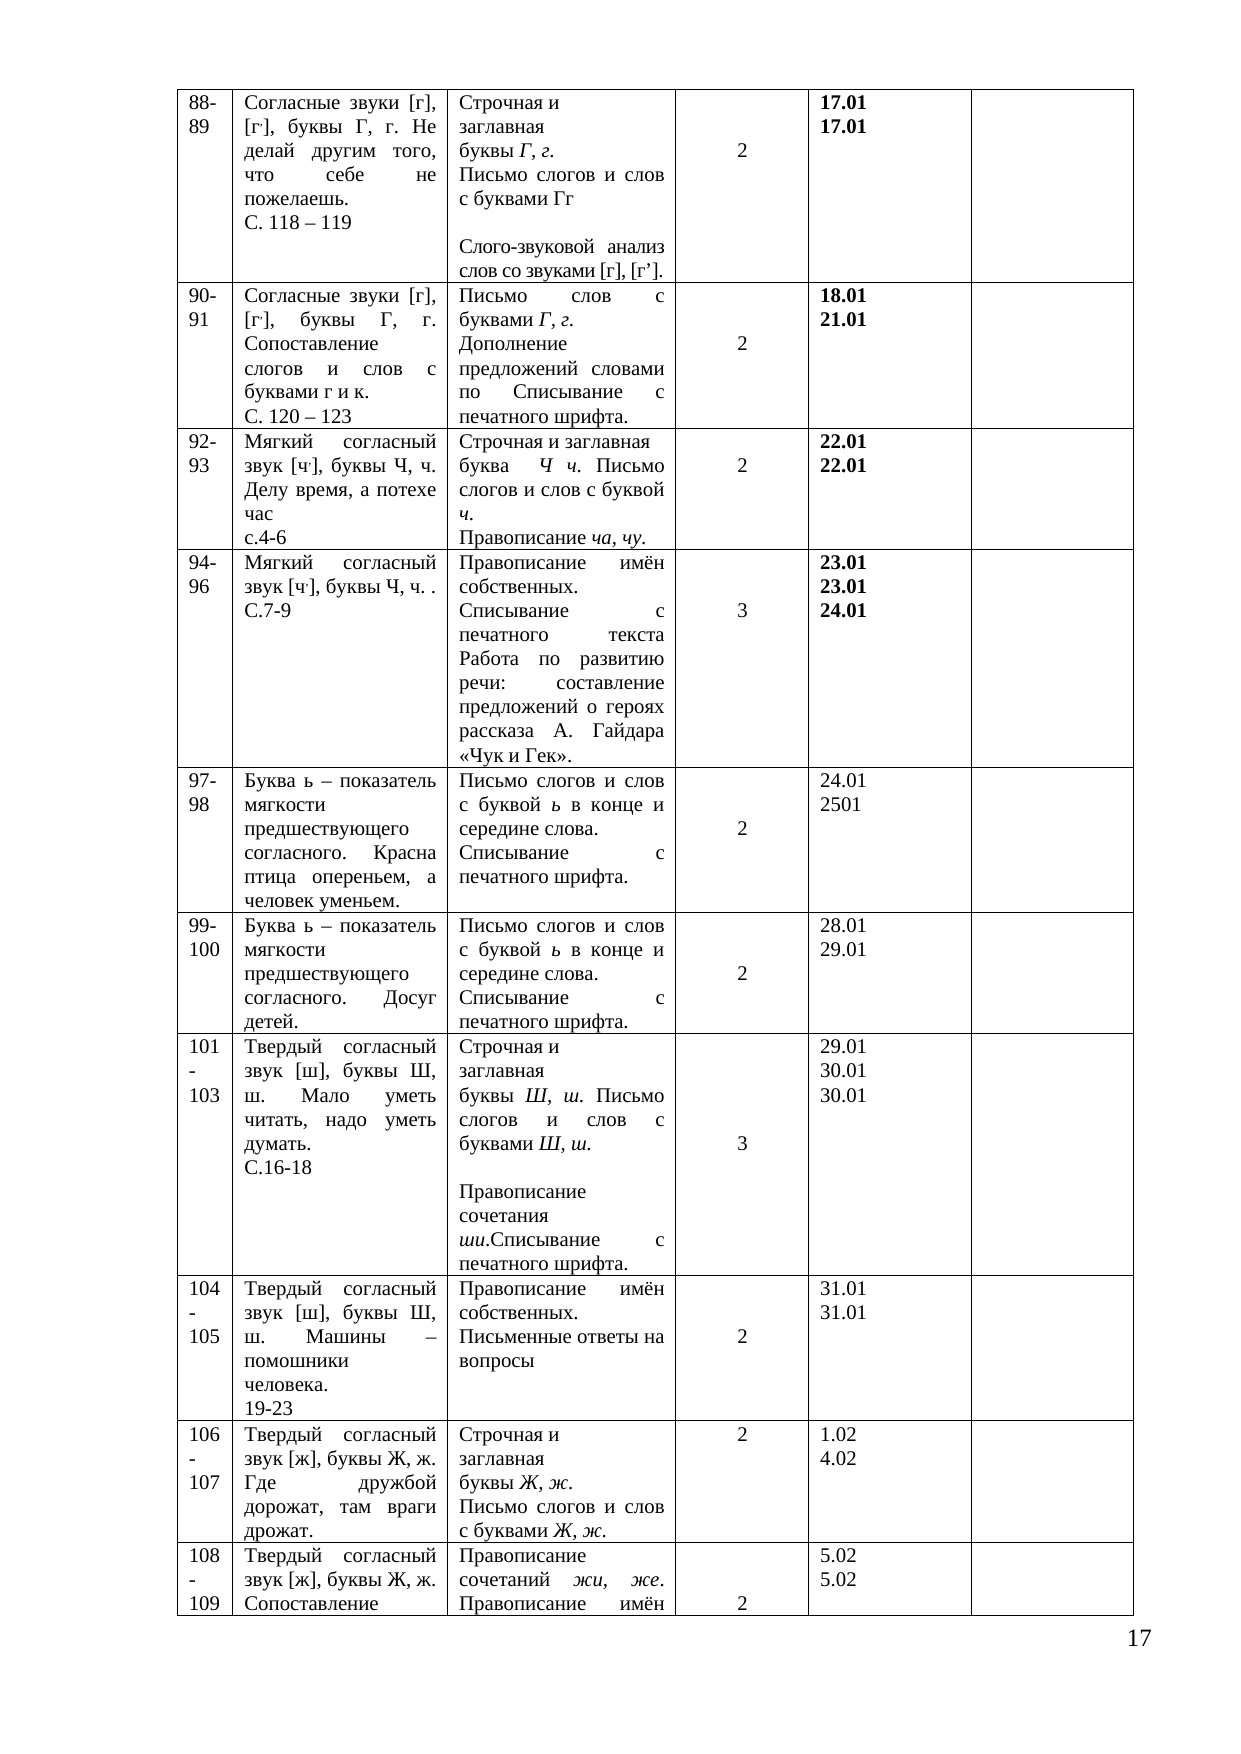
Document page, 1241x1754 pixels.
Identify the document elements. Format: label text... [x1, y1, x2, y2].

table_cell 99-100 [178, 913, 232, 1033]
table_cell [972, 1421, 1133, 1542]
table_cell Строчная и заглавная буквы Ж, ж. Письмо слогов и слов с буквами Ж, ж. [448, 1421, 675, 1542]
table_cell 104-105 [178, 1276, 232, 1420]
table_cell 2 [676, 429, 808, 549]
table_cell 2 [676, 90, 808, 282]
table_cell [972, 913, 1133, 1033]
table_cell 29.01 30.01 30.01 [809, 1034, 971, 1275]
table_cell Согласные звуки [г], [г,], буквы Г, г. Сопоставление слогов и слов с буквами г и к. С. 120 – 123 [233, 283, 447, 428]
table_cell 106-107 [178, 1421, 232, 1542]
table_cell Буква ь – показатель мягкости предшествующего согласного. Красна птица опереньем, а человек уменьем. [233, 768, 447, 912]
table_cell 92-93 [178, 429, 232, 549]
table_cell Буква ь – показатель мягкости предшествующего согласного. Досуг детей. [233, 913, 447, 1033]
table_cell 28.01 29.01 [809, 913, 971, 1033]
table_cell Правописание имён собственных. Письменные ответы на вопросы [448, 1276, 675, 1420]
table_cell Письмо слогов и слов с буквой ь в конце и середине слова. Списывание с печатного шрифта. [448, 913, 675, 1033]
table_cell 2 [676, 283, 808, 428]
table_cell 101-103 [178, 1034, 232, 1275]
table_cell 24.01 2501 [809, 768, 971, 912]
table_cell [972, 768, 1133, 912]
table_cell [972, 550, 1133, 767]
table_cell [972, 1543, 1133, 1615]
table_cell 31.01 31.01 [809, 1276, 971, 1420]
table_cell Согласные звуки [г], [г,], буквы Г, г. Не делай другим того, что себе не пожелаешь. С. 118 – 119 [233, 90, 447, 282]
table_cell 2 [676, 913, 808, 1033]
table_cell 2 [676, 768, 808, 912]
table_cell 18.01 21.01 [809, 283, 971, 428]
table_cell Строчная и заглавная буквы Ш, ш. Письмо слогов и слов с буквами Ш, ш. Правописание сочетания ши.Списывание с печатного шрифта. [448, 1034, 675, 1275]
table_cell 90-91 [178, 283, 232, 428]
table_cell 23.01 23.01 24.01 [809, 550, 971, 767]
table_cell Твердый согласный звук [ш], буквы Ш, ш. Машины – помошники человека. 19-23 [233, 1276, 447, 1420]
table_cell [448, 1543, 675, 1615]
table_cell Строчная и заглавная буква Ч ч. Письмо слогов и слов с буквой ч. Правописание ча, чу. [448, 429, 675, 549]
table_cell Твердый согласный звук [ж], буквы Ж, ж. Где дружбой дорожат, там враги дрожат. [233, 1421, 447, 1542]
table_cell Твердый согласный звук [ш], буквы Ш, ш. Мало уметь читать, надо уметь думать. С.16-18 [233, 1034, 447, 1275]
table_cell 1.02 4.02 [809, 1421, 971, 1542]
table_cell 88-89 [178, 90, 232, 282]
table_cell 3 [676, 1034, 808, 1275]
table_cell [972, 1034, 1133, 1275]
table_cell 17.01 17.01 [809, 90, 971, 282]
table_cell 2 [676, 1421, 808, 1542]
table_cell Мягкий согласный звук [ч,], буквы Ч, ч. . С.7-9 [233, 550, 447, 767]
table_cell Мягкий согласный звук [ч,], буквы Ч, ч. Делу время, а потехе час с.4-6 [233, 429, 447, 549]
table_cell 97-98 [178, 768, 232, 912]
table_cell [233, 1543, 447, 1615]
table_cell Строчная и заглавная буквы Г, г. Письмо слогов и слов с буквами Гг Слого-звуковой анализ слов со звуками [г], [г’]. [448, 90, 675, 282]
table_cell [972, 90, 1133, 282]
table_cell [972, 283, 1133, 428]
table_cell 22.01 22.01 [809, 429, 971, 549]
table_cell 3 [676, 550, 808, 767]
table_cell 2 [676, 1543, 808, 1615]
table_cell [972, 429, 1133, 549]
table_cell 108-109 [178, 1543, 232, 1615]
table_cell 2 [676, 1276, 808, 1420]
table_cell Правописание имён собственных. Списывание с печатного текста Работа по развитию речи: составление предложений о героях рассказа А. Гайдара «Чук и Гек». [448, 550, 675, 767]
table_cell Письмо слогов и слов с буквой ь в конце и середине слова. Списывание с печатного шрифта. [448, 768, 675, 912]
table_cell [972, 1276, 1133, 1420]
table_cell Письмо слов с буквами Г, г. Дополнение предложений словами по Списывание с печатного шрифта. [448, 283, 675, 428]
table_cell 94-96 [178, 550, 232, 767]
table_cell 5.02 5.02 [809, 1543, 971, 1615]
